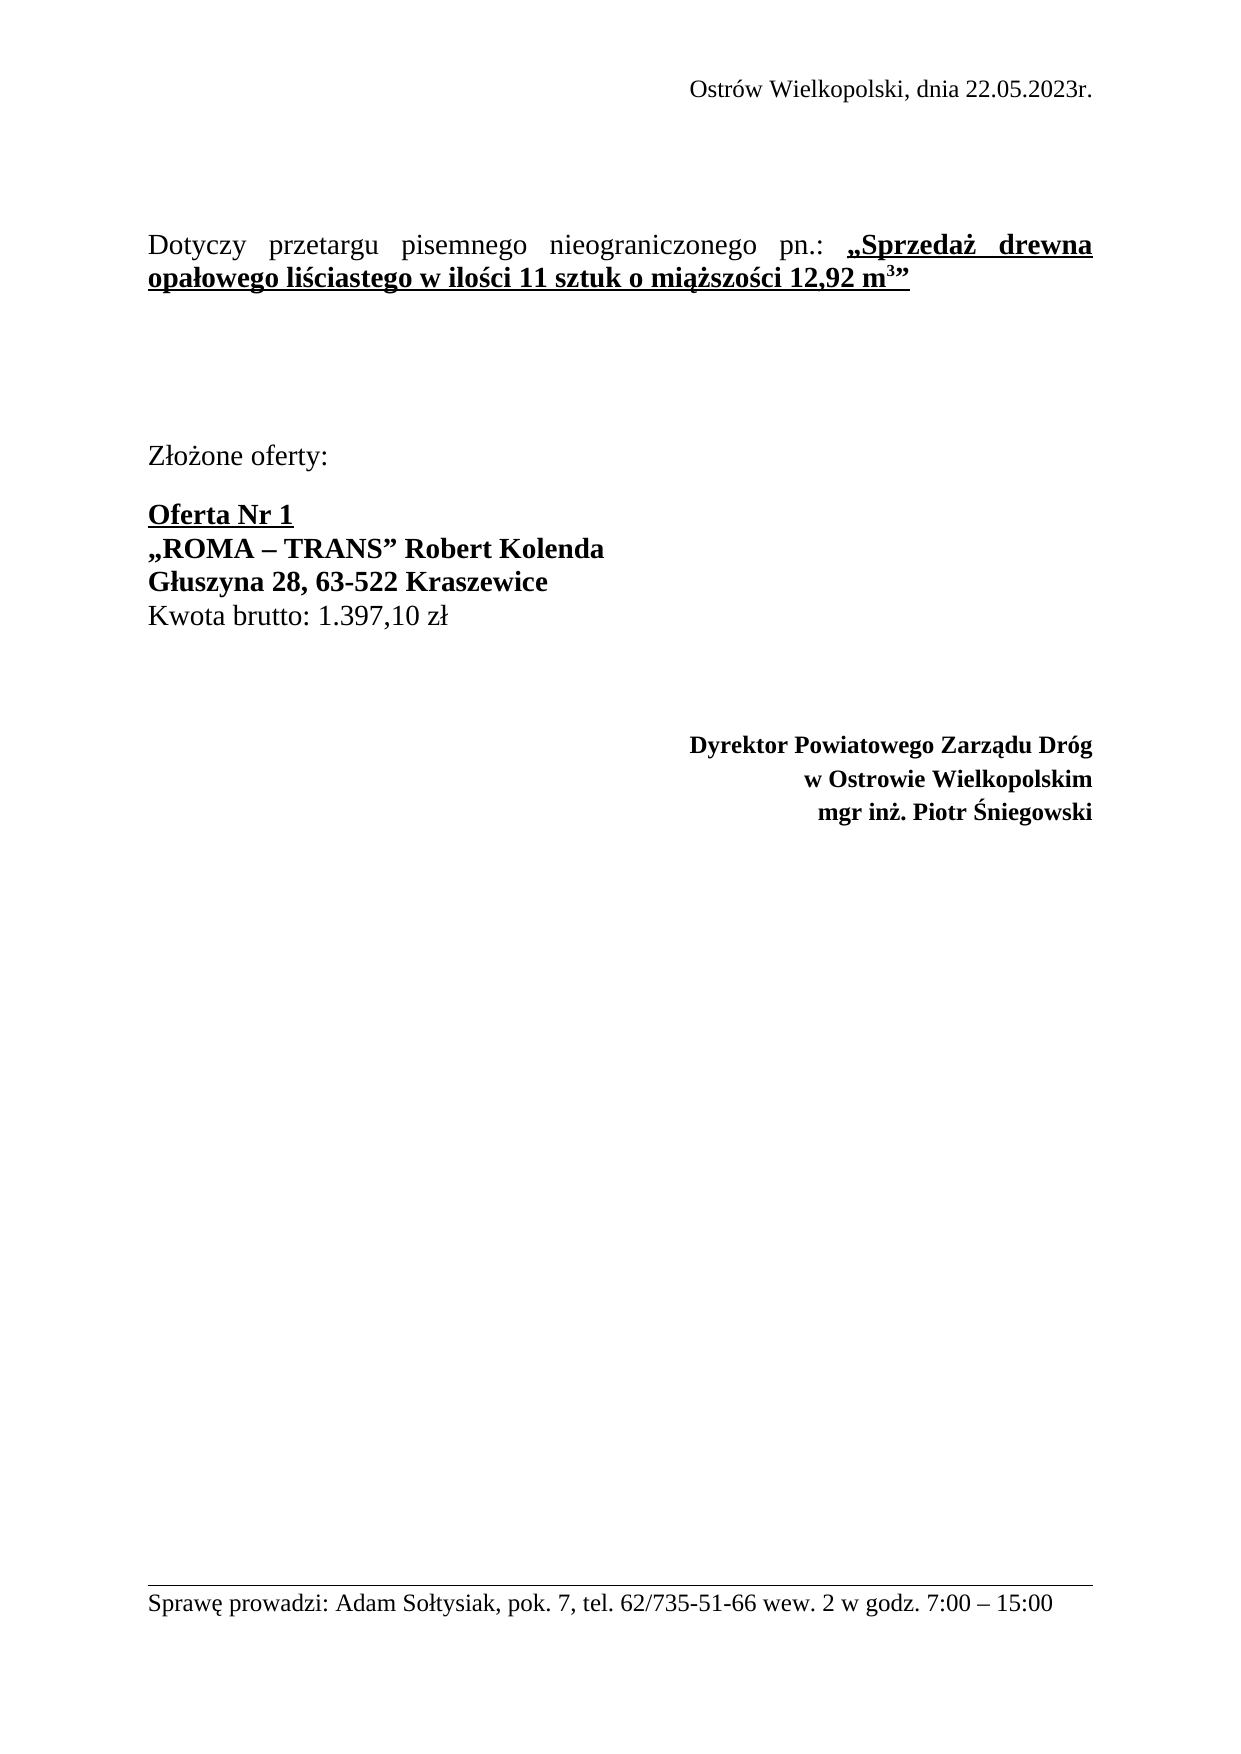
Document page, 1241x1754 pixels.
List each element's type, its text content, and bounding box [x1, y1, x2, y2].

text Ostrów Wielkopolski, dnia 22.05.2023r. [148, 74, 1093, 103]
text Kwota brutto: 1.397,10 zł [148, 598, 1093, 632]
text „ROMA – TRANS” Robert Kolenda [148, 531, 1093, 564]
text Złożone oferty: [148, 438, 1093, 472]
text mgr inż. Piotr Śniegowski [148, 797, 1093, 825]
text w Ostrowie Wielkopolskim [148, 764, 1093, 792]
text Głuszyna 28, 63-522 Kraszewice [148, 564, 1093, 598]
text Dyrektor Powiatowego Zarządu Dróg [148, 731, 1093, 759]
text Sprawę prowadzi: Adam Sołtysiak, pok. 7, tel. 62/735-51-66 wew. 2 w godz. 7:00 – 15:00 [148, 1586, 1093, 1617]
text Dotyczy przetargu pisemnego nieograniczonego pn.: „Sprzedaż drewna opałowego liściastego w ilości 11 sztuk o miąższości 12,92 m3” [148, 227, 1093, 294]
text Oferta Nr 1 [148, 497, 1093, 531]
